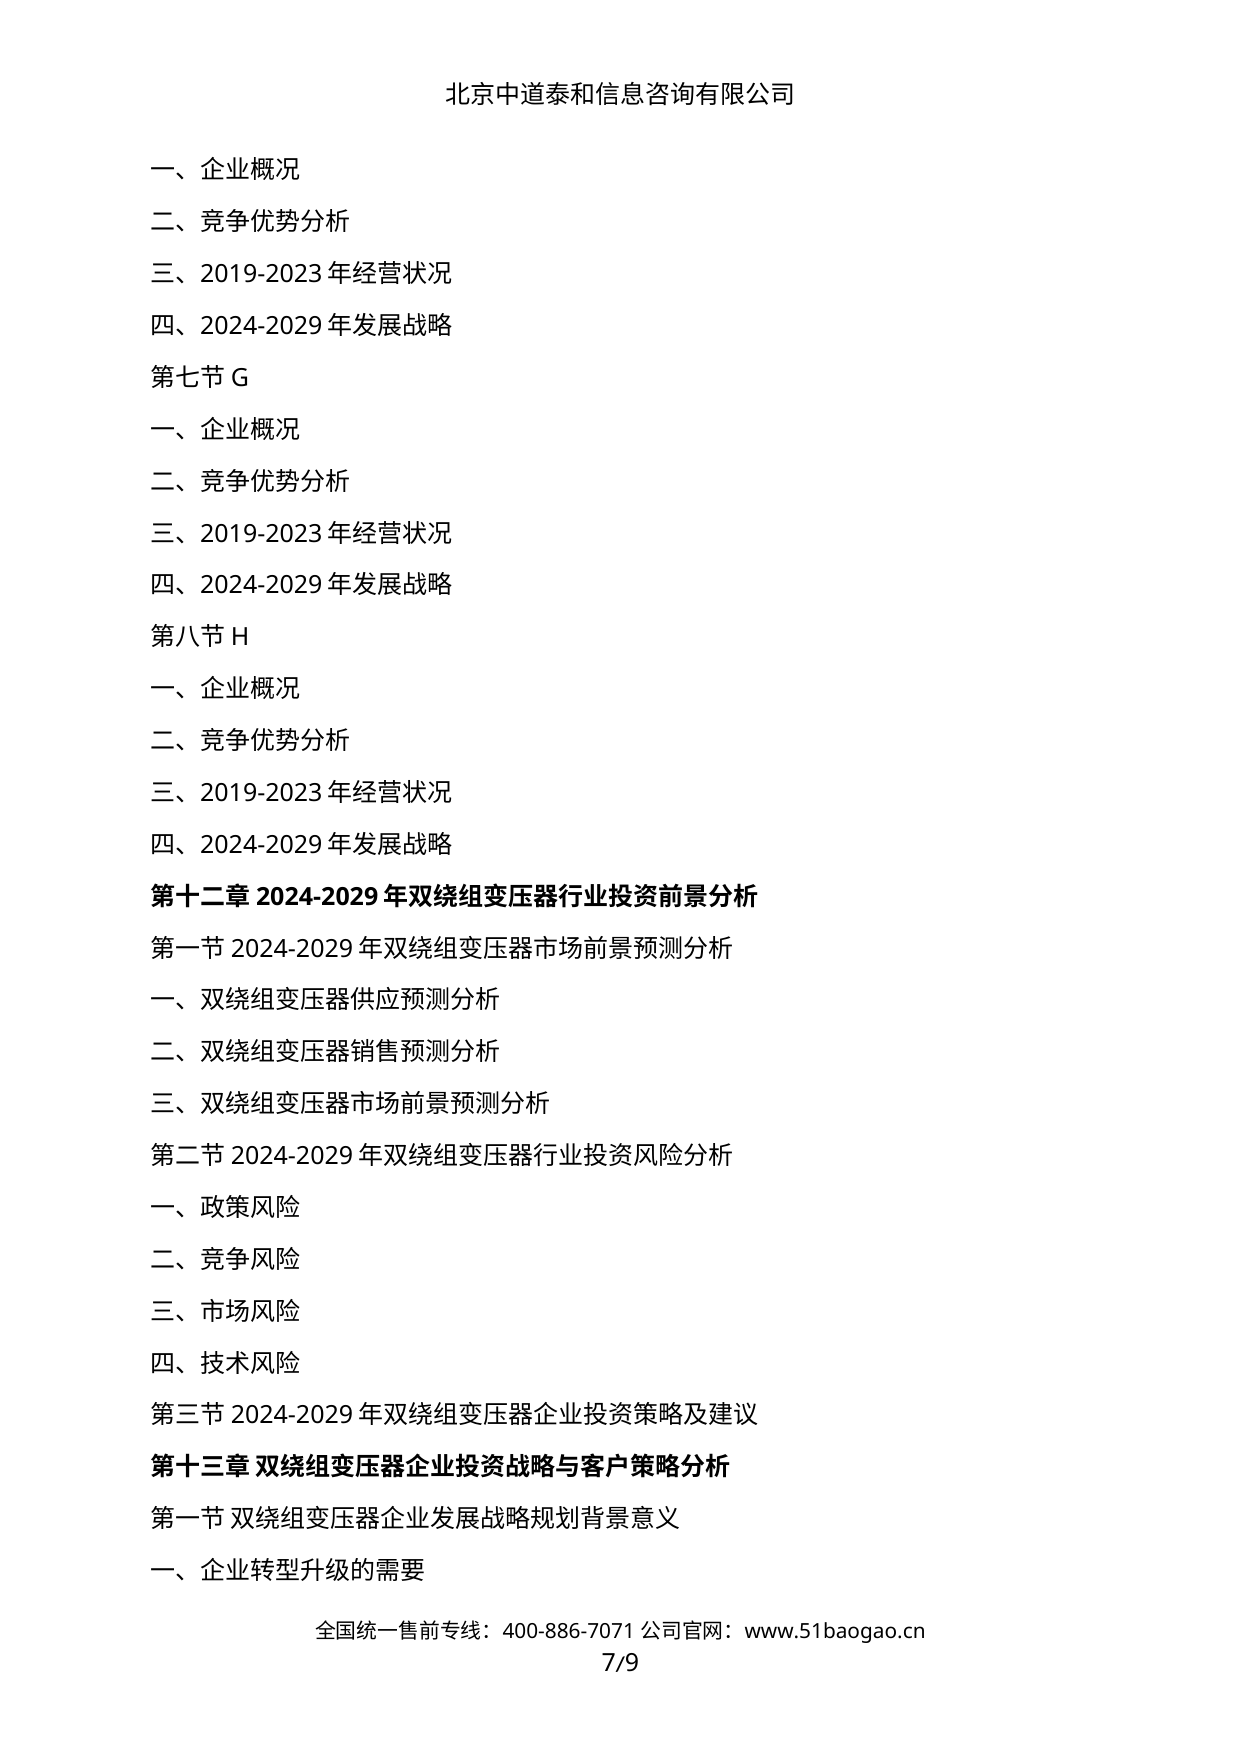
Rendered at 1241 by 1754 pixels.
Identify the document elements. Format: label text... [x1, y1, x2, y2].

text 二、竞争优势分析 [150, 202, 1090, 238]
text 第三节 2024-2029年双绕组变压器企业投资策略及建议 [150, 1395, 1090, 1431]
text 三、2019-2023年经营状况 [150, 772, 1090, 809]
text 四、2024-2029年发展战略 [150, 565, 1090, 601]
text 第十二章 2024-2029年双绕组变压器行业投资前景分析 [150, 876, 1090, 912]
text 第二节 2024-2029年双绕组变压器行业投资风险分析 [150, 1136, 1090, 1172]
text 三、市场风险 [150, 1291, 1090, 1327]
text 第七节 G [150, 357, 1090, 394]
text 第十三章 双绕组变压器企业投资战略与客户策略分析 [150, 1447, 1090, 1483]
text 一、企业概况 [150, 409, 1090, 446]
text 二、竞争风险 [150, 1239, 1090, 1276]
text 三、2019-2023年经营状况 [150, 254, 1090, 290]
text 四、2024-2029年发展战略 [150, 824, 1090, 861]
text 四、2024-2029年发展战略 [150, 306, 1090, 342]
text 二、竞争优势分析 [150, 721, 1090, 757]
text 一、双绕组变压器供应预测分析 [150, 980, 1090, 1016]
text 一、政策风险 [150, 1187, 1090, 1224]
text 一、企业转型升级的需要 [150, 1551, 1090, 1587]
text 三、双绕组变压器市场前景预测分析 [150, 1084, 1090, 1120]
text 一、企业概况 [150, 150, 1090, 186]
text 一、企业概况 [150, 669, 1090, 705]
text 第一节 双绕组变压器企业发展战略规划背景意义 [150, 1499, 1090, 1535]
text 三、2019-2023年经营状况 [150, 513, 1090, 549]
text 二、双绕组变压器销售预测分析 [150, 1032, 1090, 1068]
text 第一节 2024-2029年双绕组变压器市场前景预测分析 [150, 928, 1090, 964]
text 四、技术风险 [150, 1343, 1090, 1379]
text 第八节 H [150, 617, 1090, 653]
text 二、竞争优势分析 [150, 461, 1090, 497]
